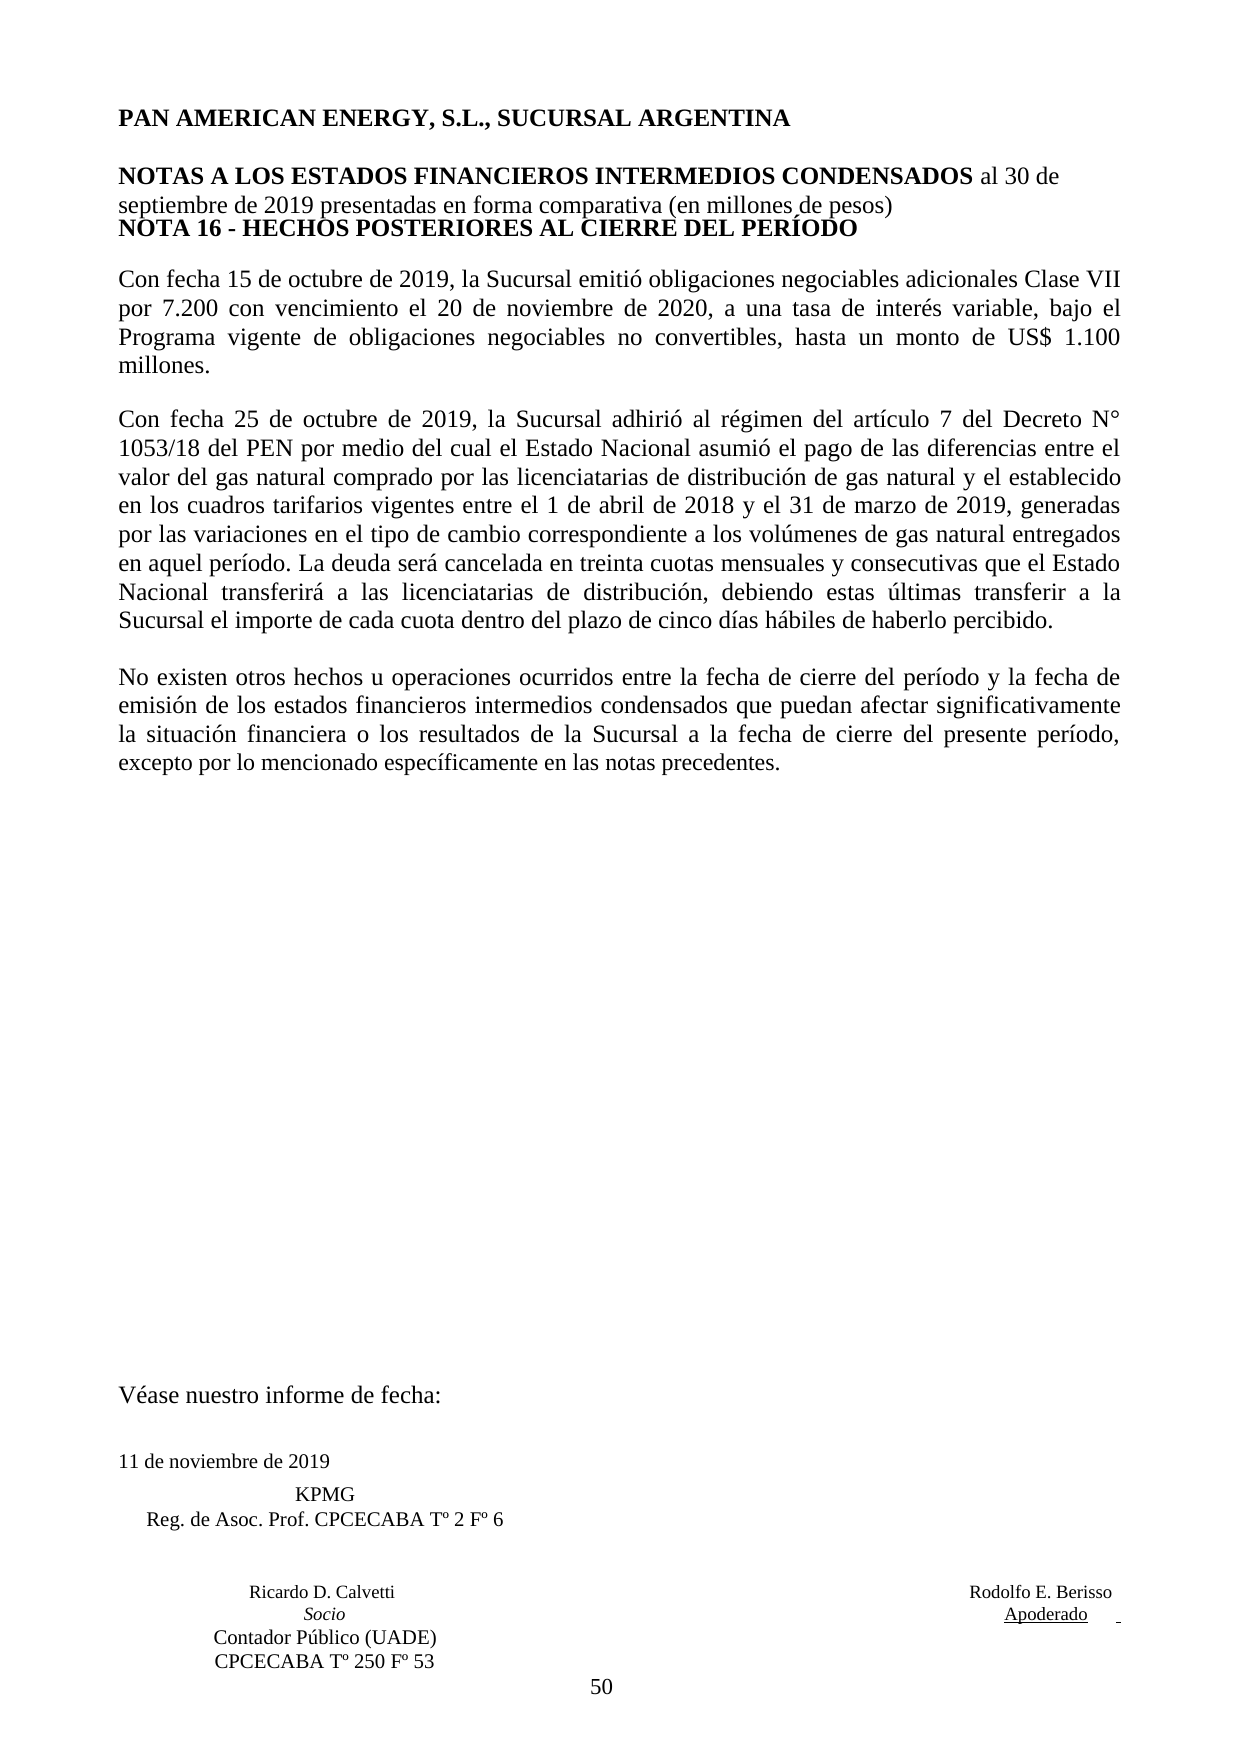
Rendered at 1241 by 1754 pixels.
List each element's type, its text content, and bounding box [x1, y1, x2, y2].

text Con fecha 15 de octubre de 2019, la Sucursal emitió obligaciones negociables adicionales Clase VII por 7.200 con vencimiento el 20 de noviembre de 2020, a una tasa de interés variable, bajo el Programa vigente de obligaciones negociables no convertibles, hasta un monto de US$ 1.100 millones. [118, 264, 1122, 379]
text NOTA 16 - HECHOS POSTERIORES AL CIERRE DEL PERÍODO [118, 218, 1122, 241]
text Con fecha 25 de octubre de 2019, la Sucursal adhirió al régimen del artículo 7 del Decreto N° 1053/18 del PEN por medio del cual el Estado Nacional asumió el pago de las diferencias entre el valor del gas natural comprado por las licenciatarias de distribución de gas natural y el establecido en los cuadros tarifarios vigentes entre el 1 de abril de 2018 y el 31 de marzo de 2019, generadas por las variaciones en el tipo de cambio correspondiente a los volúmenes de gas natural entregados en aquel período. La deuda será cancelada en treinta cuotas mensuales y consecutivas que el Estado Nacional transferirá a las licenciatarias de distribución, debiendo estas últimas transferir a la Sucursal el importe de cada cuota dentro del plazo de cinco días hábiles de haberlo percibido. [118, 404, 1122, 634]
text No existen otros hechos u operaciones ocurridos entre la fecha de cierre del período y la fecha de emisión de los estados financieros intermedios condensados que puedan afectar significativamente la situación financiera o los resultados de la Sucursal a la fecha de cierre del presente período, excepto por lo mencionado específicamente en las notas precedentes. [118, 662, 1122, 776]
